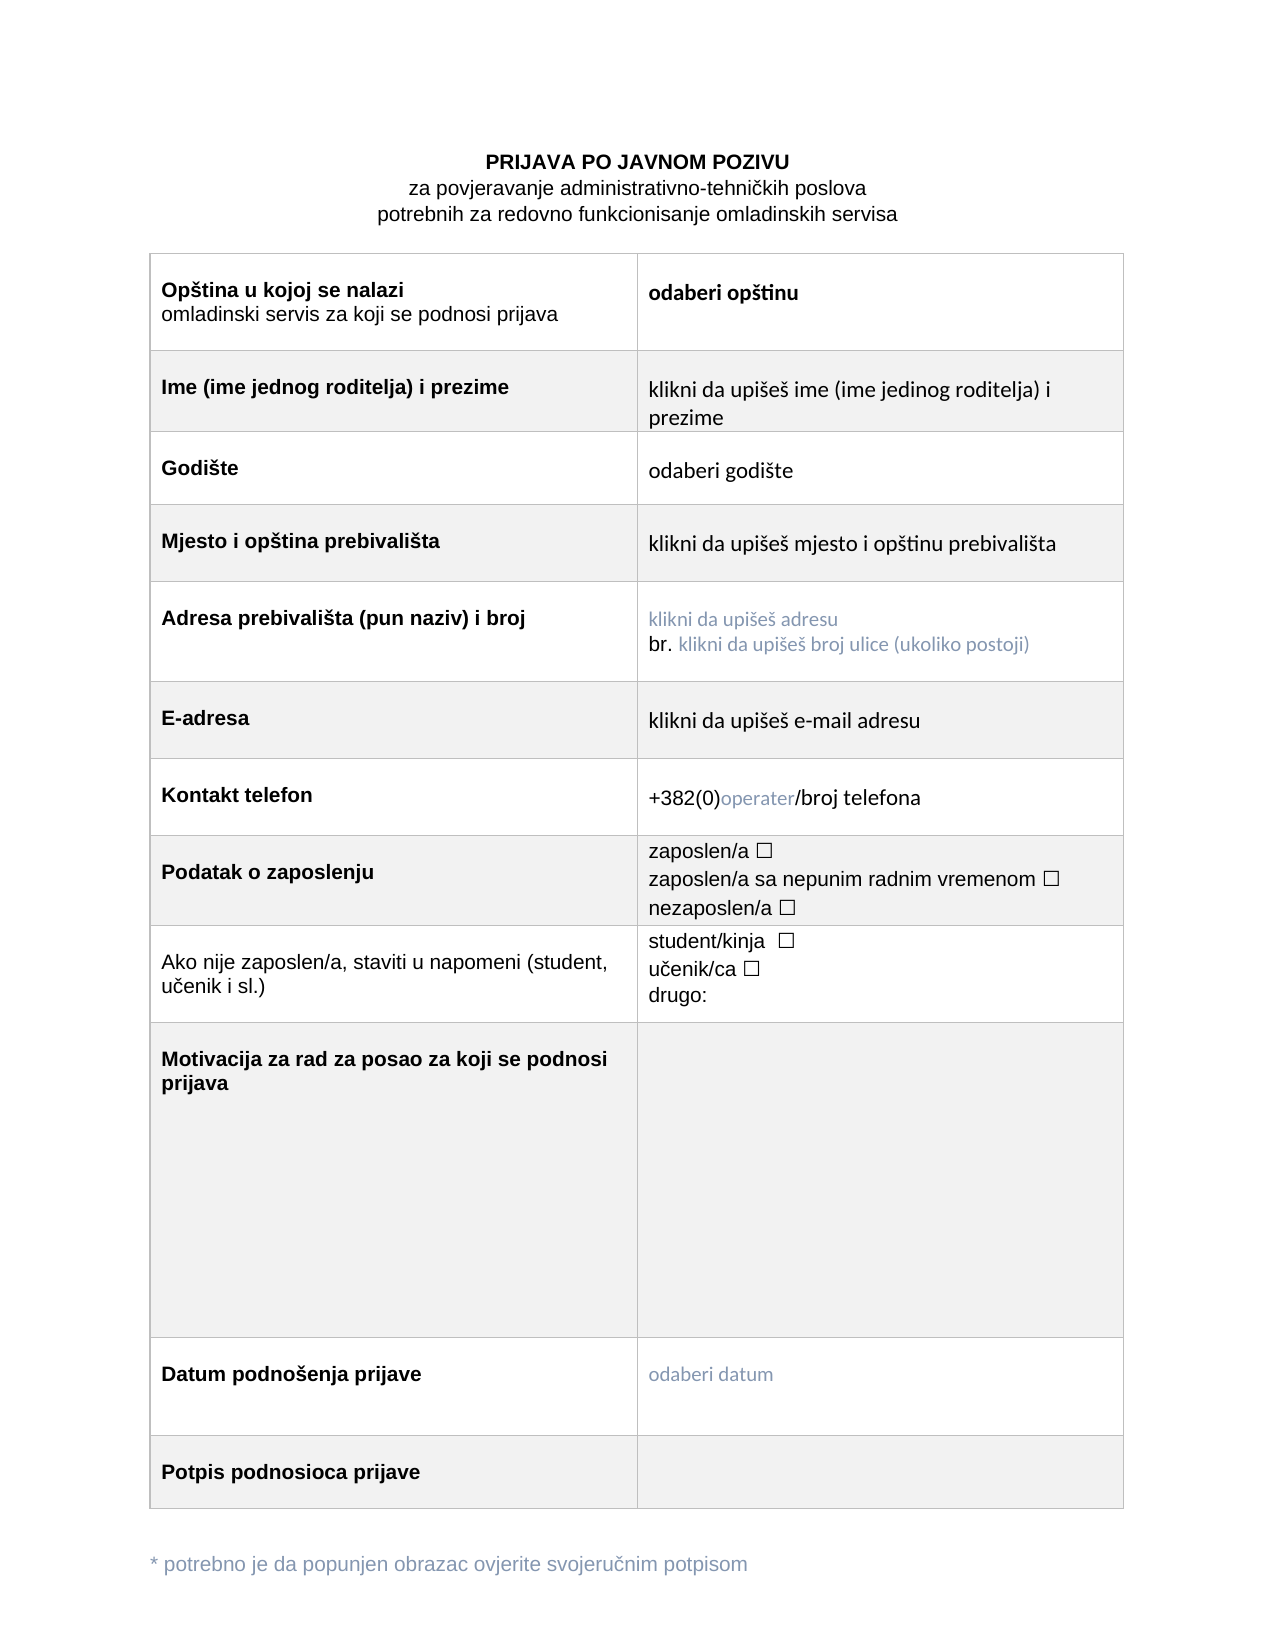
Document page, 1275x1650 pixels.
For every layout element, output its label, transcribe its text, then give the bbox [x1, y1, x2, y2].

text potrebnih za redovno funkcionisanje omladinskih servisa [150, 202, 1125, 226]
table_cell Ako nije zaposlen/a, staviti u napomeni (student, učenik i sl.) [151, 926, 637, 1022]
table_cell [638, 1338, 1123, 1435]
table_cell Potpis podnosioca prijave [151, 1436, 637, 1508]
table_cell +382(0)/ [638, 759, 1123, 835]
table_cell student/kinja učenik/ca drugo: [638, 926, 1123, 1022]
table_cell Datum podnošenja prijave [151, 1338, 637, 1435]
table_cell Kontakt telefon [151, 759, 637, 835]
table_cell [638, 505, 1123, 581]
table_cell Ime (ime jednog roditelja) i prezime [151, 351, 637, 431]
table_header Opština u kojoj se nalazi omladinski servis za koji se podnosi prijava [151, 254, 637, 350]
table_cell Mjesto i opština prebivališta [151, 505, 637, 581]
table_cell [638, 351, 1123, 431]
table_cell br. [638, 582, 1123, 681]
table_cell Podatak o zaposlenju [151, 836, 637, 925]
text PRIJAVA PO JAVNOM POZIVU [150, 150, 1125, 174]
table_cell [638, 682, 1123, 758]
table_cell Motivacija za rad za posao za koji se podnosi prijava [151, 1023, 637, 1337]
table_cell [638, 432, 1123, 504]
text za povjeravanje administrativno-tehničkih poslova [150, 176, 1125, 200]
table_cell zaposlen/a zaposlen/a sa nepunim radnim vremenom nezaposlen/a [638, 836, 1123, 925]
text * potrebno je da popunjen obrazac ovjerite svojeručnim potpisom [150, 1551, 1125, 1575]
table_cell [638, 1023, 1123, 1337]
table_header [638, 254, 1123, 350]
table_cell Adresa prebivališta (pun naziv) i broj [151, 582, 637, 681]
table_cell E-adresa [151, 682, 637, 758]
table_cell [638, 1436, 1123, 1508]
table_cell Godište [151, 432, 637, 504]
